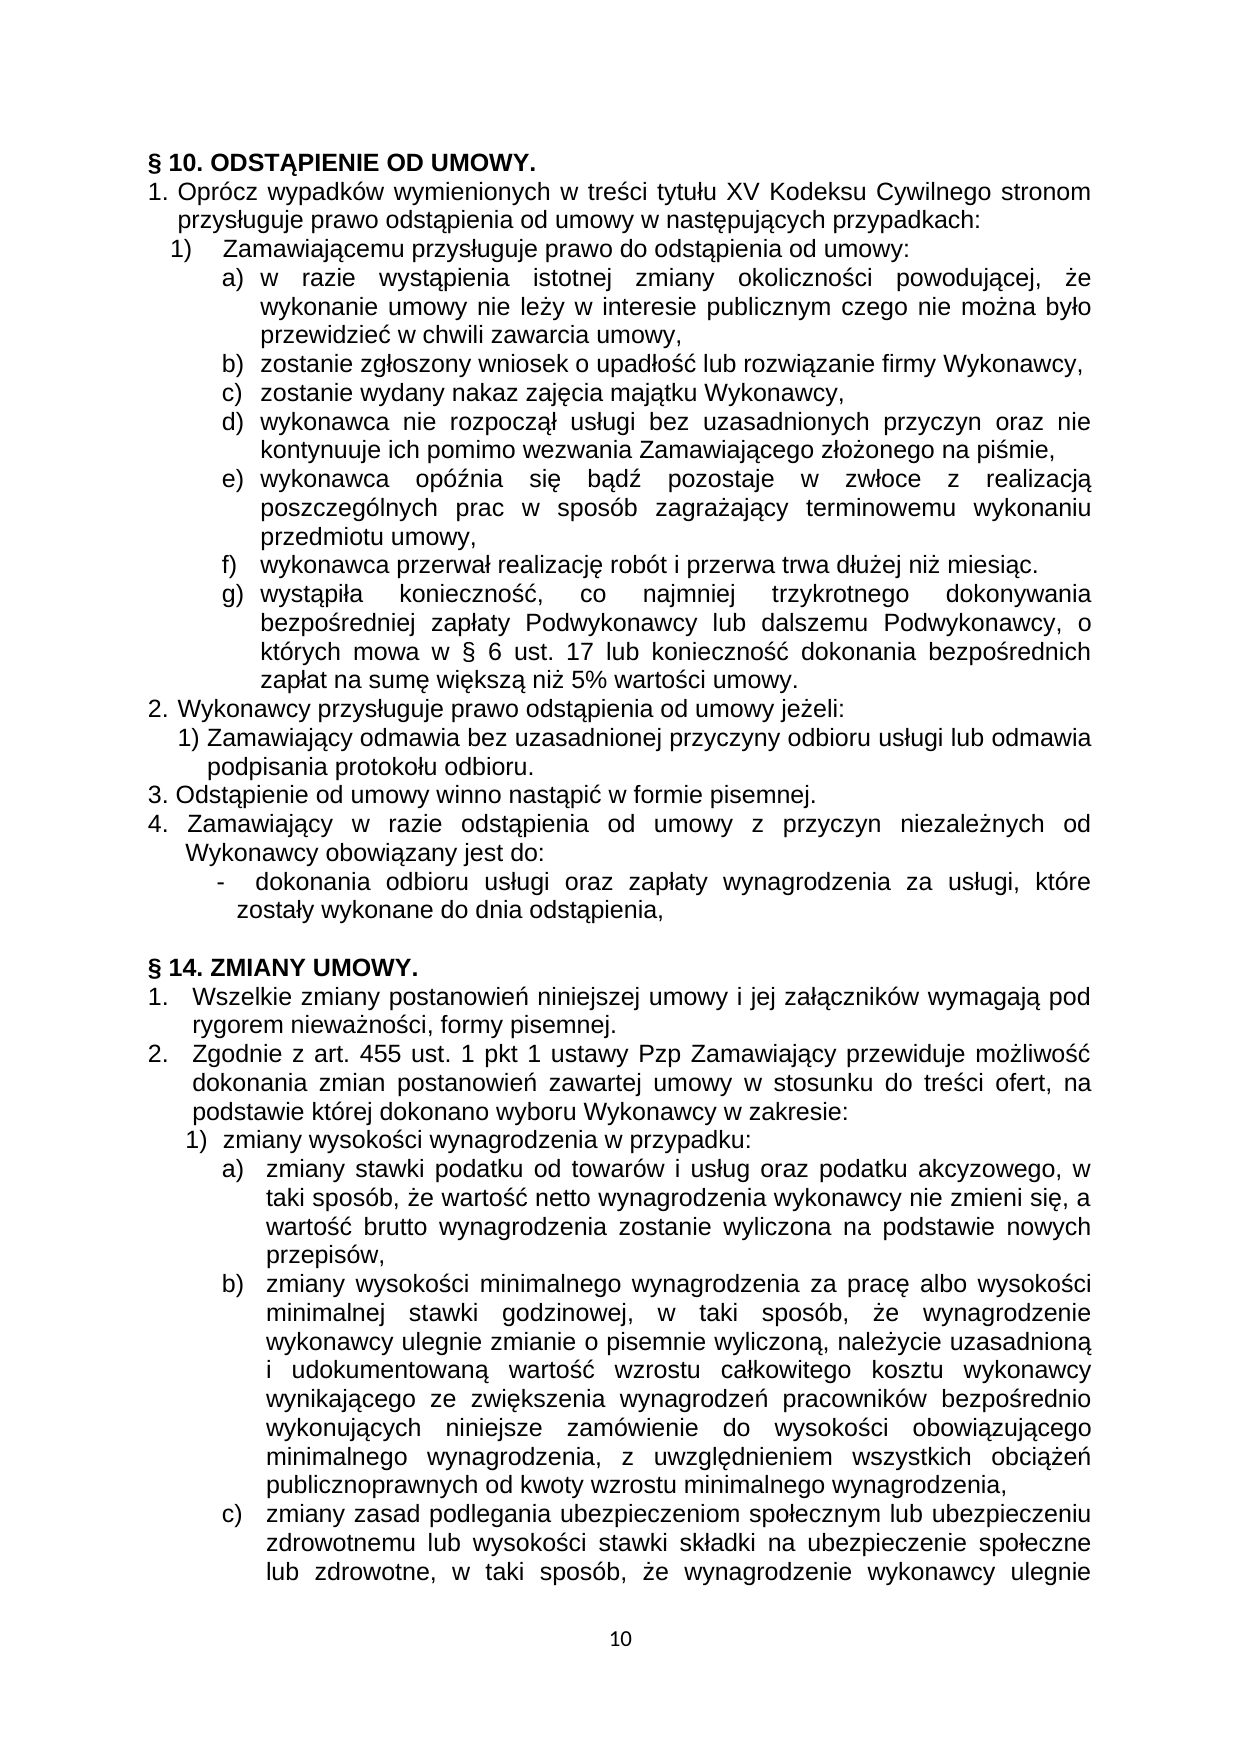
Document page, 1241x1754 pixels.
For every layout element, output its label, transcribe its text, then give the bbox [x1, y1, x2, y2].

list zmiany wysokości minimalnego wynagrodzenia za pracę albo wysokości minimalnej stawki godzinowej, w taki sposób, że wynagrodzenie wykonawcy ulegnie zmianie o pisemnie wyliczoną, należycie uzasadnioną i udokumentowaną wartość wzrostu całkowitego kosztu wykonawcy wynikającego ze zwiększenia wynagrodzeń pracowników bezpośrednio wykonujących niniejsze zamówienie do wysokości obowiązującego minimalnego wynagrodzenia, z uwzględnieniem wszystkich obciążeń publicznoprawnych od kwoty wzrostu minimalnego wynagrodzenia, [222, 1269, 1092, 1499]
list Wszelkie zmiany postanowień niniejszej umowy i jej załączników wymagają pod rygorem nieważności, formy pisemnej. [148, 981, 1092, 1039]
list Wykonawcy przysługuje prawo odstąpienia od umowy jeżeli: [148, 694, 1092, 723]
list wystąpiła konieczność, co najmniej trzykrotnego dokonywania bezpośredniej zapłaty Podwykonawcy lub dalszemu Podwykonawcy, o których mowa w § 6 ust. 17 lub konieczność dokonania bezpośrednich zapłat na sumę większą niż 5% wartości umowy. [222, 579, 1092, 694]
list Oprócz wypadków wymienionych w treści tytułu XV Kodeksu Cywilnego stronom przysługuje prawo odstąpienia od umowy w następujących przypadkach: [148, 176, 1092, 234]
text - dokonania odbioru usługi oraz zapłaty wynagrodzenia za usługi, które zostały wykonane do dnia odstąpienia, [216, 866, 1092, 924]
list Zamawiający odmawia bez uzasadnionej przyczyny odbioru usługi lub odmawia podpisania protokołu odbioru. [177, 723, 1092, 780]
list Zgodnie z art. 455 ust. 1 pkt 1 ustawy Pzp Zamawiający przewiduje możliwość dokonania zmian postanowień zawartej umowy w stosunku do treści ofert, na podstawie której dokonano wyboru Wykonawcy w zakresie: [148, 1039, 1092, 1125]
text 4. Zamawiający w razie odstąpienia od umowy z przyczyn niezależnych od Wykonawcy obowiązany jest do: [148, 809, 1092, 866]
list wykonawca nie rozpoczął usługi bez uzasadnionych przyczyn oraz nie kontynuuje ich pomimo wezwania Zamawiającego złożonego na piśmie, [222, 406, 1092, 464]
list wykonawca przerwał realizację robót i przerwa trwa dłużej niż miesiąc. [222, 550, 1092, 579]
list wykonawca opóźnia się bądź pozostaje w zwłoce z realizacją poszczególnych prac w sposób zagrażający terminowemu wykonaniu przedmiotu umowy, [222, 464, 1092, 550]
list zostanie zgłoszony wniosek o upadłość lub rozwiązanie firmy Wykonawcy, [222, 349, 1092, 378]
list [222, 1499, 1092, 1585]
list zostanie wydany nakaz zajęcia majątku Wykonawcy, [222, 378, 1092, 406]
text § 14. ZMIANY UMOWY. [148, 953, 1092, 981]
list zmiany stawki podatku od towarów i usług oraz podatku akcyzowego, w taki sposób, że wartość netto wynagrodzenia wykonawcy nie zmieni się, a wartość brutto wynagrodzenia zostanie wyliczona na podstawie nowych przepisów, [222, 1154, 1092, 1269]
text 3. Odstąpienie od umowy winno nastąpić w formie pisemnej. [148, 780, 1092, 809]
list w razie wystąpienia istotnej zmiany okoliczności powodującej, że wykonanie umowy nie leży w interesie publicznym czego nie można było przewidzieć w chwili zawarcia umowy, [222, 263, 1092, 349]
list zmiany wysokości wynagrodzenia w przypadku: [185, 1125, 1092, 1154]
list Zamawiającemu przysługuje prawo do odstąpienia od umowy: [192, 234, 1092, 263]
text § 10. ODSTĄPIENIE OD UMOWY. [148, 148, 1092, 176]
